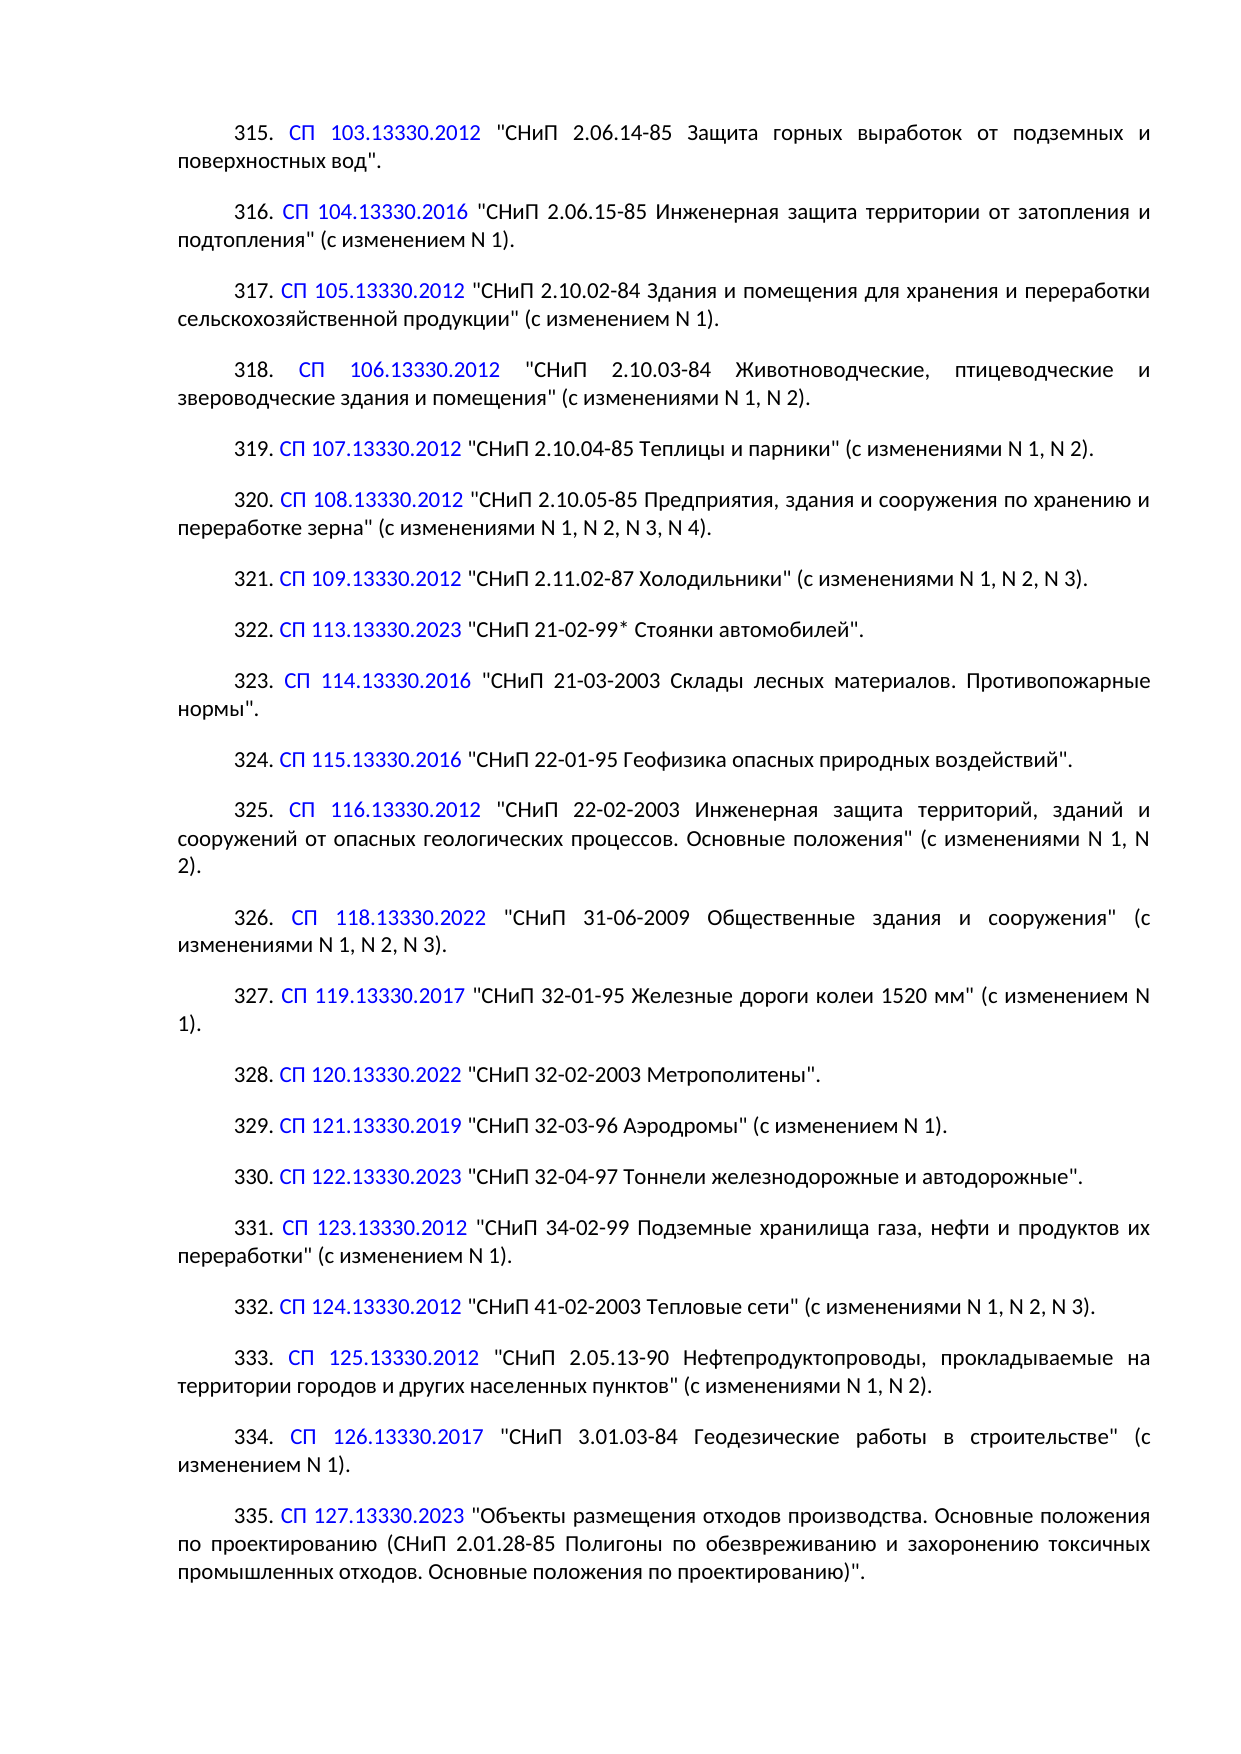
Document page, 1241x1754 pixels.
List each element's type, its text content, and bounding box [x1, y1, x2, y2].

text 319. СП 107.13330.2012 "СНиП 2.10.04-85 Теплицы и парники" (с изменениями N 1, N 2). [177, 434, 1152, 462]
text 332. СП 124.13330.2012 "СНиП 41-02-2003 Тепловые сети" (с изменениями N 1, N 2, N 3). [177, 1292, 1152, 1320]
text 324. СП 115.13330.2016 "СНиП 22-01-95 Геофизика опасных природных воздействий". [177, 745, 1152, 773]
text 329. СП 121.13330.2019 "СНиП 32-03-96 Аэродромы" (с изменением N 1). [177, 1111, 1152, 1139]
text 325. СП 116.13330.2012 "СНиП 22-02-2003 Инженерная защита территорий, зданий и сооружений от опасных геологических процессов. Основные положения" (с изменениями N 1, N 2). [177, 796, 1152, 880]
text 331. СП 123.13330.2012 "СНиП 34-02-99 Подземные хранилища газа, нефти и продуктов их переработки" (с изменением N 1). [177, 1213, 1152, 1269]
text 322. СП 113.13330.2023 "СНиП 21-02-99* Стоянки автомобилей". [177, 615, 1152, 643]
text 335. СП 127.13330.2023 "Объекты размещения отходов производства. Основные положения по проектированию (СНиП 2.01.28-85 Полигоны по обезвреживанию и захоронению токсичных промышленных отходов. Основные положения по проектированию)". [177, 1501, 1152, 1585]
text 316. СП 104.13330.2016 "СНиП 2.06.15-85 Инженерная защита территории от затопления и подтопления" (с изменением N 1). [177, 197, 1152, 253]
text 318. СП 106.13330.2012 "СНиП 2.10.03-84 Животноводческие, птицеводческие и звероводческие здания и помещения" (с изменениями N 1, N 2). [177, 355, 1152, 411]
text 333. СП 125.13330.2012 "СНиП 2.05.13-90 Нефтепродуктопроводы, прокладываемые на территории городов и других населенных пунктов" (с изменениями N 1, N 2). [177, 1343, 1152, 1399]
text 321. СП 109.13330.2012 "СНиП 2.11.02-87 Холодильники" (с изменениями N 1, N 2, N 3). [177, 564, 1152, 592]
text 317. СП 105.13330.2012 "СНиП 2.10.02-84 Здания и помещения для хранения и переработки сельскохозяйственной продукции" (с изменением N 1). [177, 276, 1152, 332]
text 327. СП 119.13330.2017 "СНиП 32-01-95 Железные дороги колеи 1520 мм" (с изменением N 1). [177, 982, 1152, 1038]
text 330. СП 122.13330.2023 "СНиП 32-04-97 Тоннели железнодорожные и автодорожные". [177, 1162, 1152, 1190]
text 326. СП 118.13330.2022 "СНиП 31-06-2009 Общественные здания и сооружения" (с изменениями N 1, N 2, N 3). [177, 903, 1152, 959]
text 334. СП 126.13330.2017 "СНиП 3.01.03-84 Геодезические работы в строительстве" (с изменением N 1). [177, 1422, 1152, 1478]
text 323. СП 114.13330.2016 "СНиП 21-03-2003 Склады лесных материалов. Противопожарные нормы". [177, 666, 1152, 722]
text 315. СП 103.13330.2012 "СНиП 2.06.14-85 Защита горных выработок от подземных и поверхностных вод". [177, 118, 1152, 174]
text 328. СП 120.13330.2022 "СНиП 32-02-2003 Метрополитены". [177, 1061, 1152, 1088]
text 320. СП 108.13330.2012 "СНиП 2.10.05-85 Предприятия, здания и сооружения по хранению и переработке зерна" (с изменениями N 1, N 2, N 3, N 4). [177, 485, 1152, 541]
